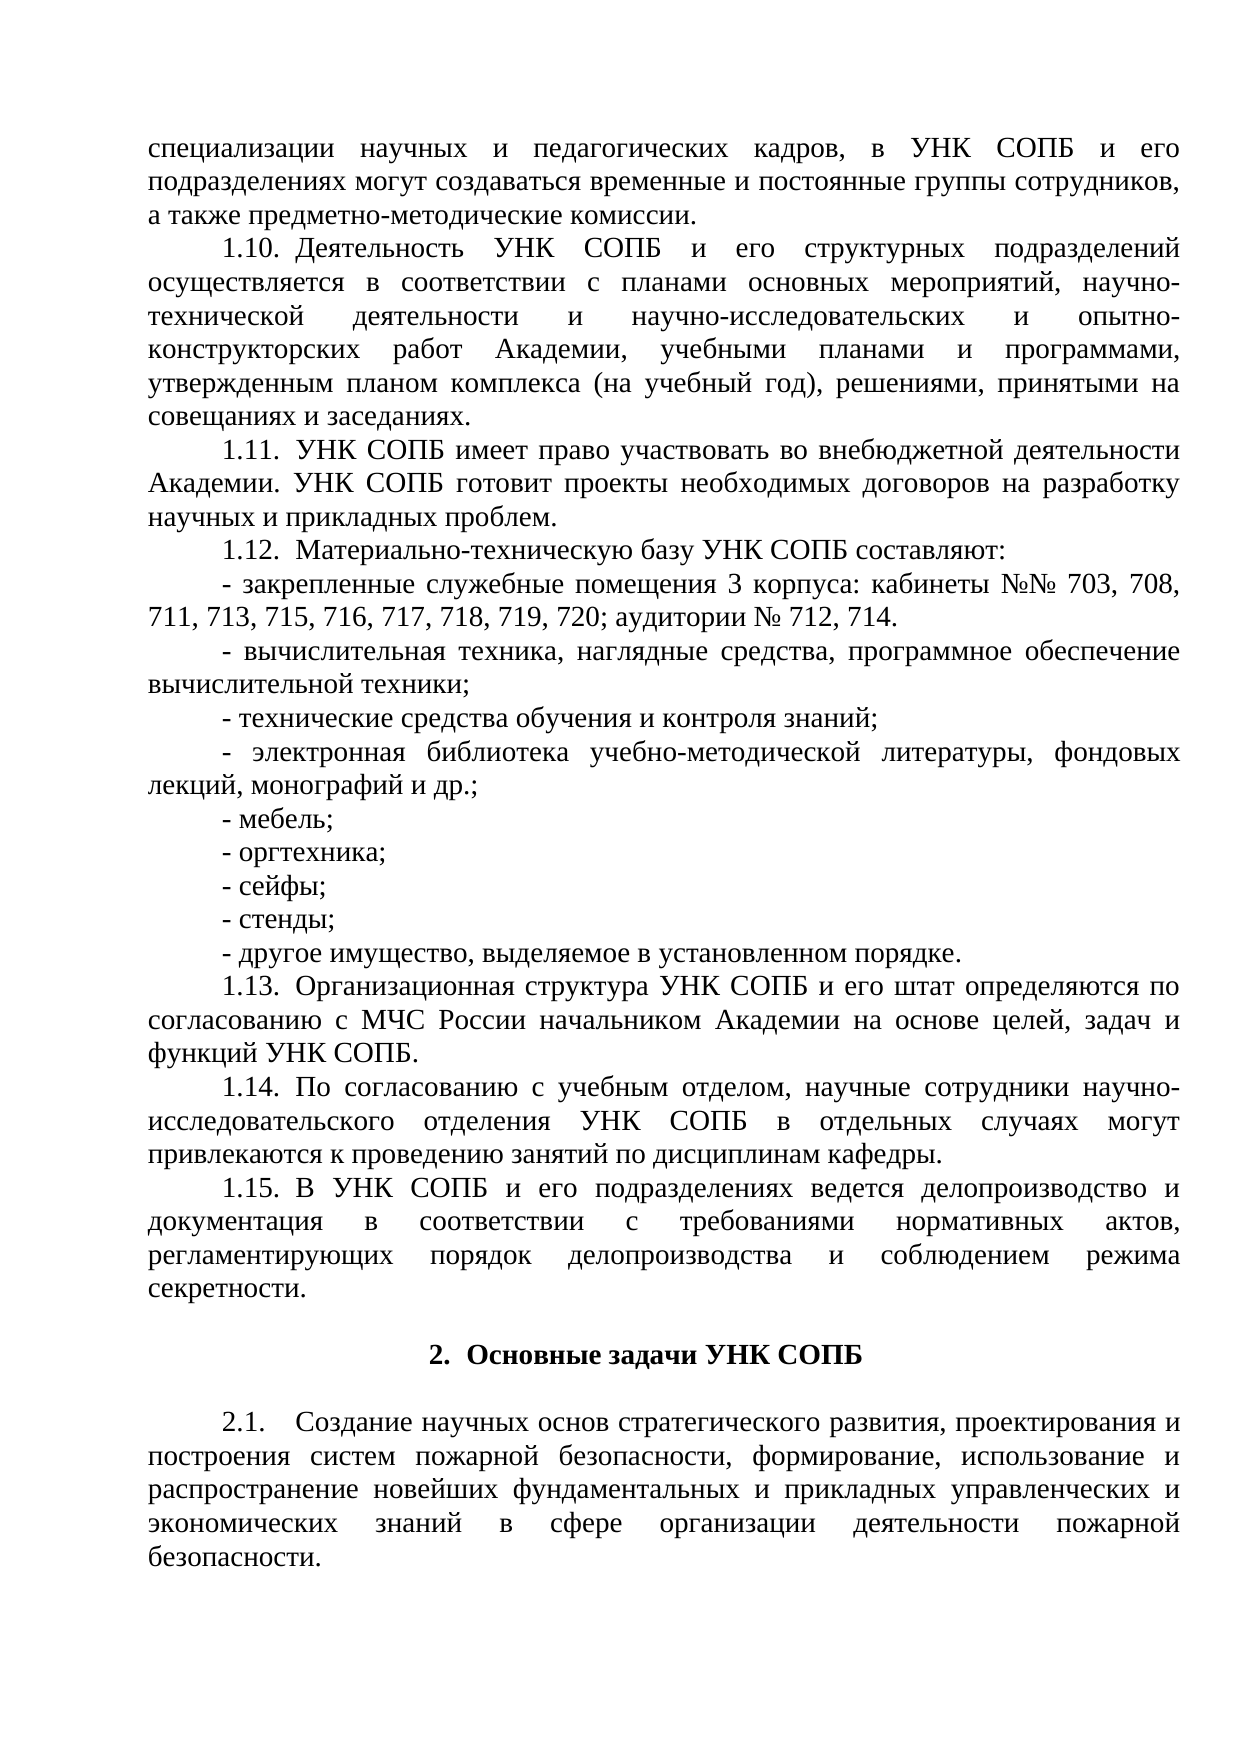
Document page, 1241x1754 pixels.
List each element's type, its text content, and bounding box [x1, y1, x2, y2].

list По согласованию с учебным отделом, научные сотрудники научно-исследовательского отделения УНК СОПБ в отдельных случаях могут привлекаются к проведению занятий по дисциплинам кафедры. [148, 1069, 1181, 1170]
list Деятельность УНК СОПБ и его структурных подразделений осуществляется в соответствии с планами основных мероприятий, научно-технической деятельности и научно-исследовательских и опытно-конструкторских работ Академии, учебными планами и программами, утвержденным планом комплекса (на учебный год), решениями, принятыми на совещаниях и заседаниях. [148, 231, 1181, 432]
list Создание научных основ стратегического развития, проектирования и построения систем пожарной безопасности, формирование, использование и распространение новейших фундаментальных и прикладных управленческих и экономических знаний в сфере организации деятельности пожарной безопасности. [148, 1404, 1181, 1572]
list Организационная структура УНК СОПБ и его штат определяются по согласованию с МЧС России начальником Академии на основе целей, задач и функций УНК СОПБ. [148, 968, 1181, 1069]
list - сейфы; [148, 868, 1181, 901]
list УНК СОПБ имеет право участвовать во внебюджетной деятельности Академии. УНК СОПБ готовит проекты необходимых договоров на разработку научных и прикладных проблем. [148, 432, 1181, 532]
list - другое имущество, выделяемое в установленном порядке. [148, 935, 1181, 968]
list Основные задачи УНК СОПБ [110, 1337, 1181, 1371]
list В УНК СОПБ и его подразделениях ведется делопроизводство и документация в соответствии с требованиями нормативных актов, регламентирующих порядок делопроизводства и соблюдением режима секретности. [148, 1170, 1181, 1304]
list - технические средства обучения и контроля знаний; [148, 700, 1181, 734]
list - оргтехника; [148, 834, 1181, 868]
list - мебель; [148, 801, 1181, 834]
list Материально-техническую базу УНК СОПБ составляют: [148, 532, 1181, 566]
list - электронная библиотека учебно-методической литературы, фондовых лекций, монографий и др.; [148, 734, 1181, 801]
list - вычислительная техника, наглядные средства, программное обеспечение вычислительной техники; [148, 633, 1181, 700]
list - закрепленные служебные помещения 3 корпуса: кабинеты №№ 703, 708, 711, 713, 715, 716, 717, 718, 719, 720; аудитории № 712, 714. [148, 566, 1181, 633]
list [148, 130, 1181, 231]
list - стенды; [148, 901, 1181, 935]
